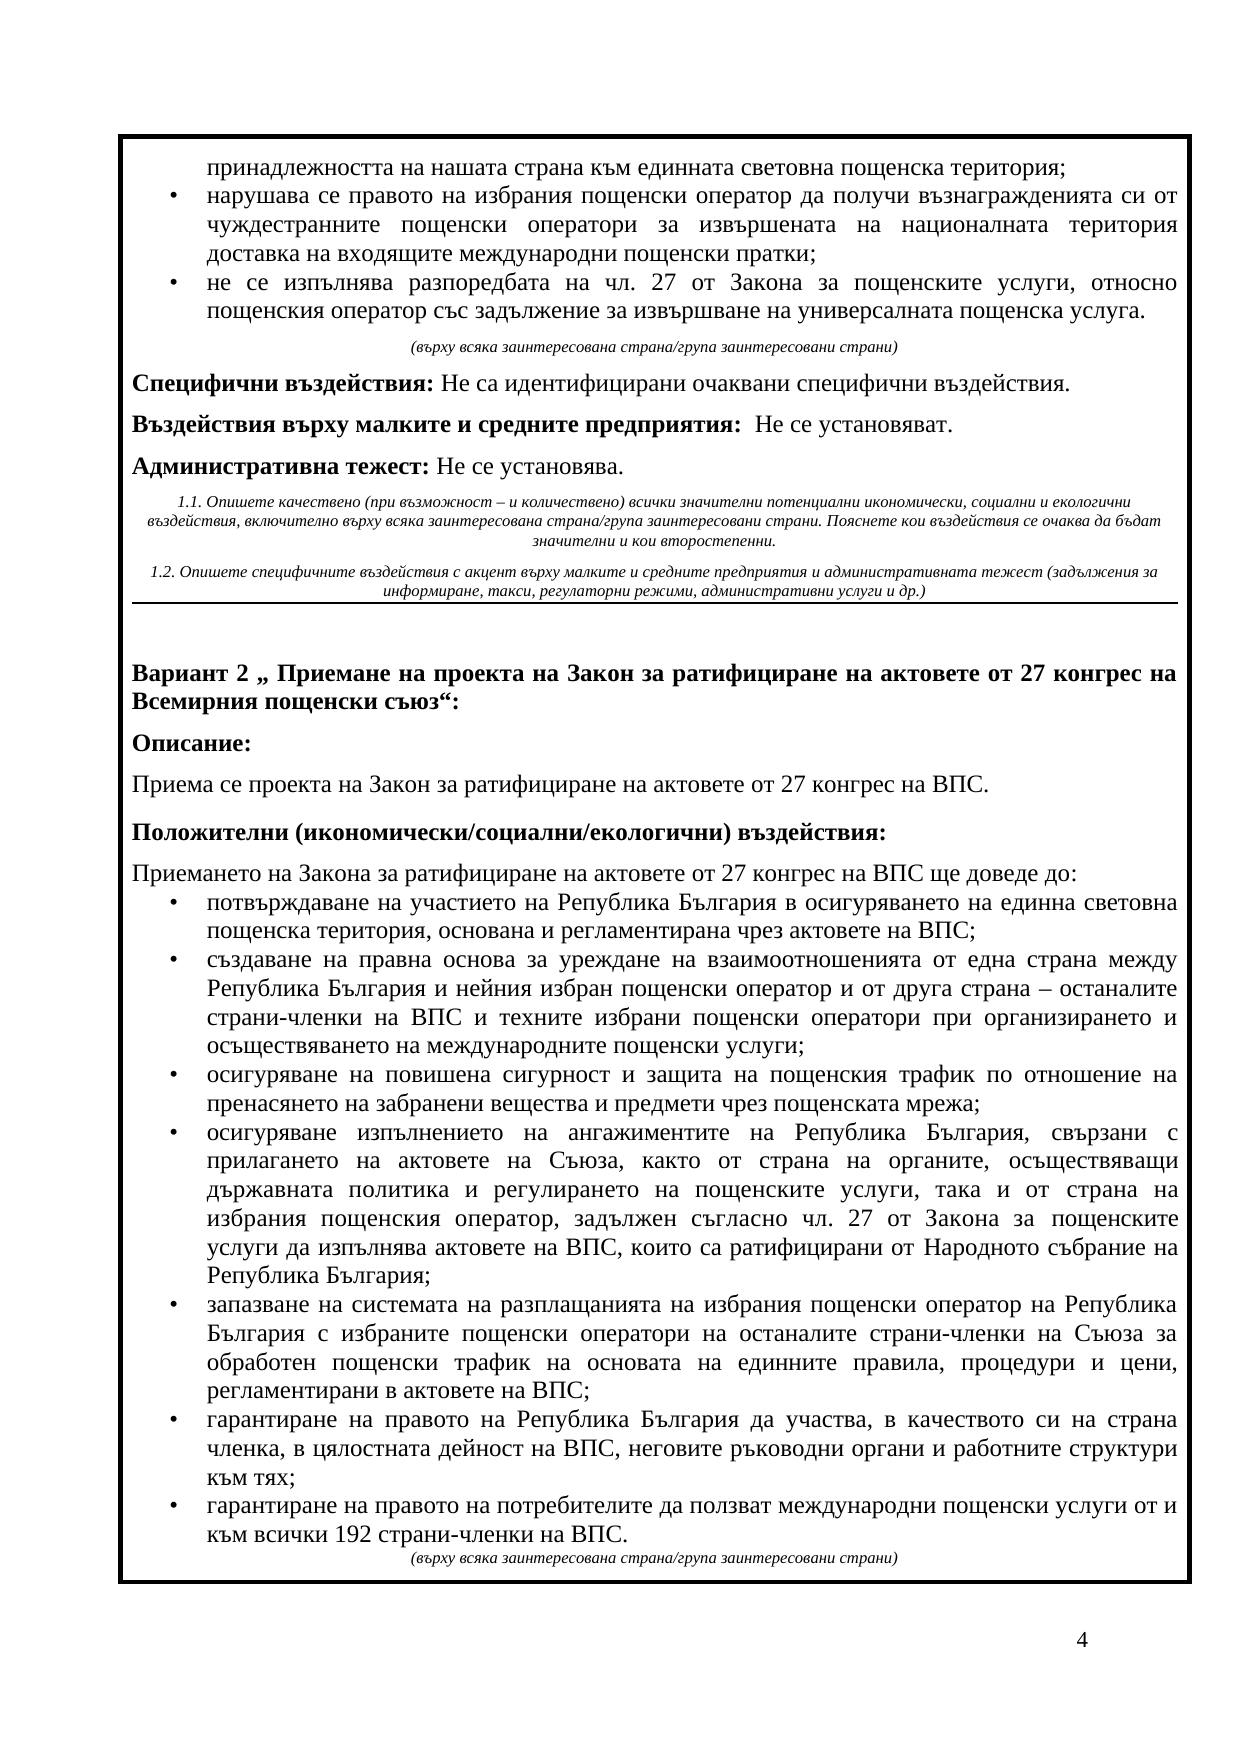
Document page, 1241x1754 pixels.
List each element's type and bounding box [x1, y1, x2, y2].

table_cell [123, 139, 1187, 1579]
